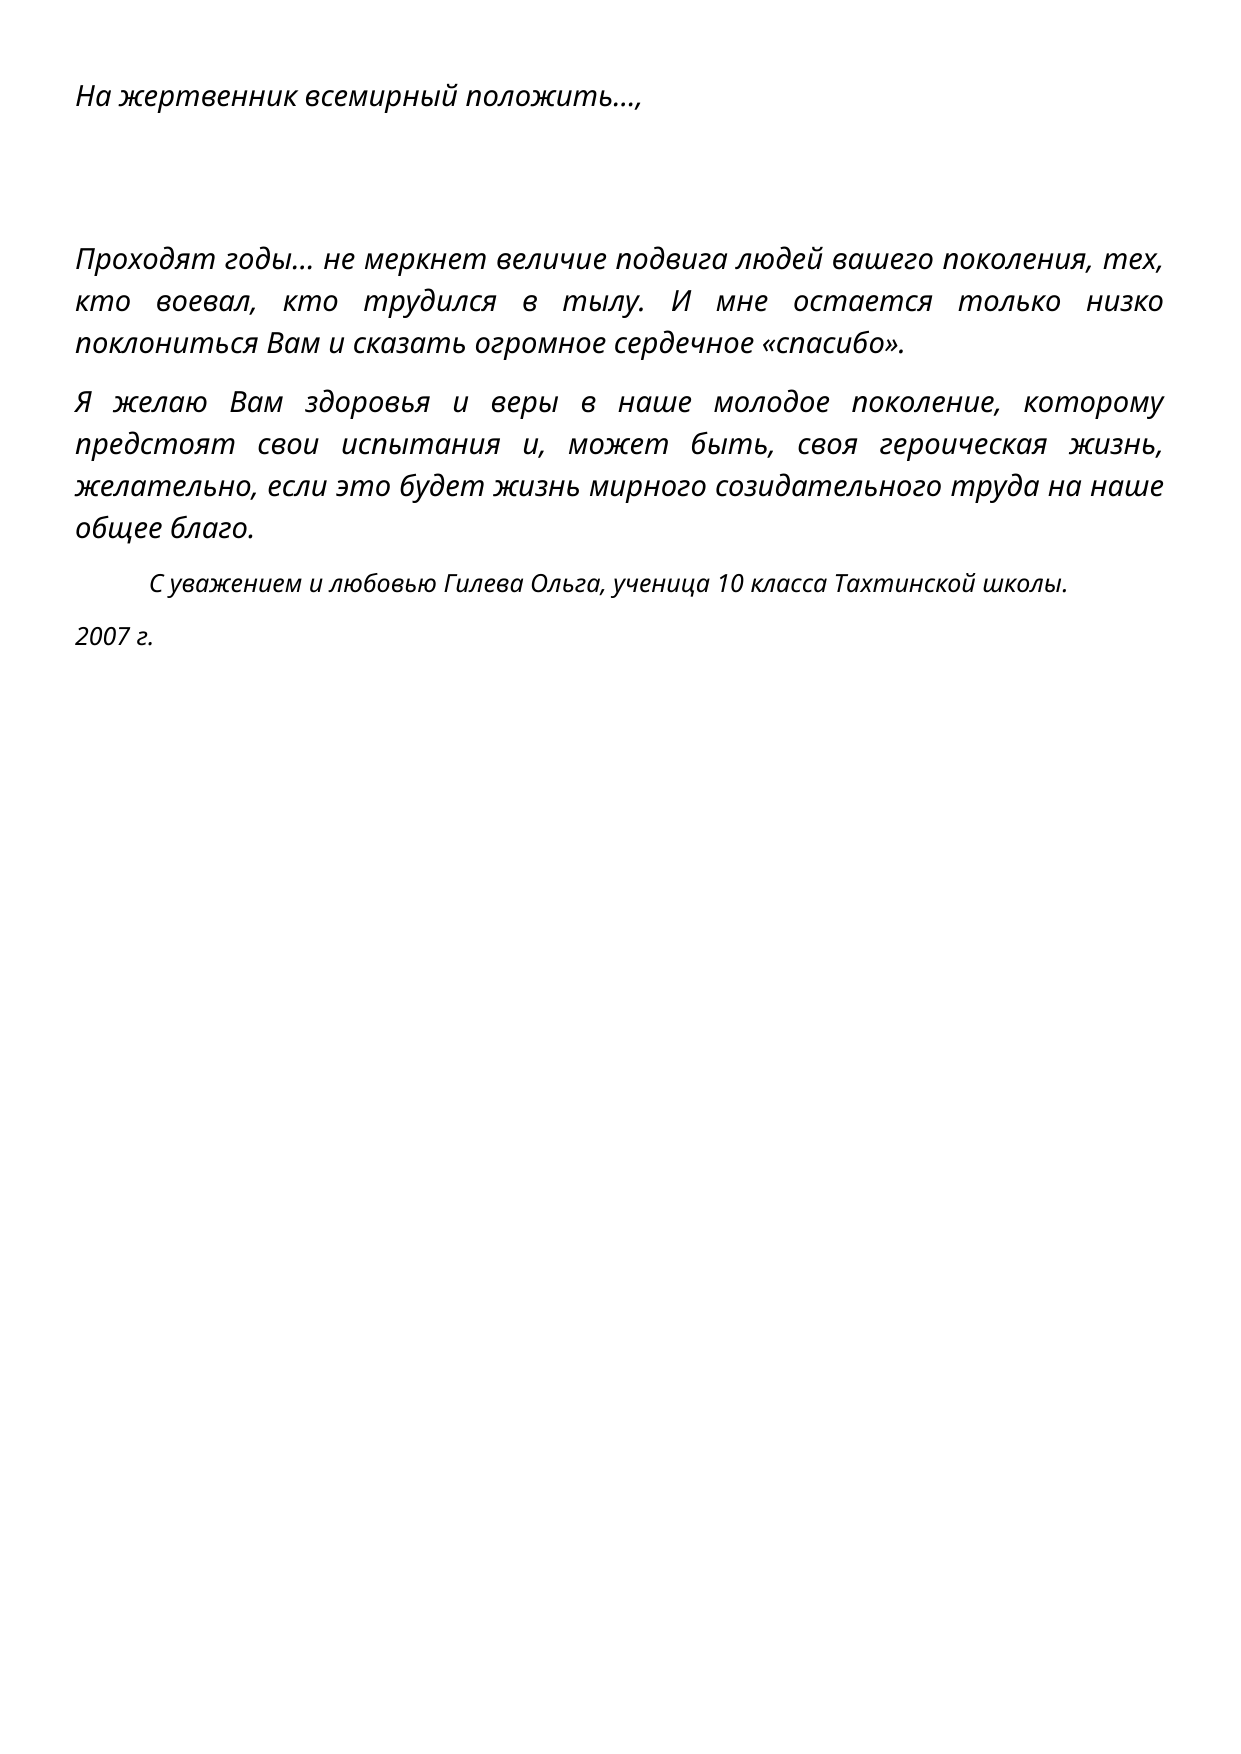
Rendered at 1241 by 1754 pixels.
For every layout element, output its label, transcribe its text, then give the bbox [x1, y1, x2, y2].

text 2007 г. [75, 619, 1165, 653]
text С уважением и любовью Гилева Ольга, ученица 10 класса Тахтинской школы. [75, 566, 1165, 600]
text На жертвенник всемирный положить…, [75, 75, 1165, 115]
text Я желаю Вам здоровья и веры в наше молодое поколение, которому предстоят свои испытания и, может быть, своя героическая жизнь, желательно, если это будет жизнь мирного созидательного труда на наше общее благо. [75, 381, 1165, 547]
text Проходят годы… не меркнет величие подвига людей вашего поколения, тех, кто воевал, кто трудился в тылу. И мне остается только низко поклониться Вам и сказать огромное сердечное «спасибо». [75, 239, 1165, 362]
